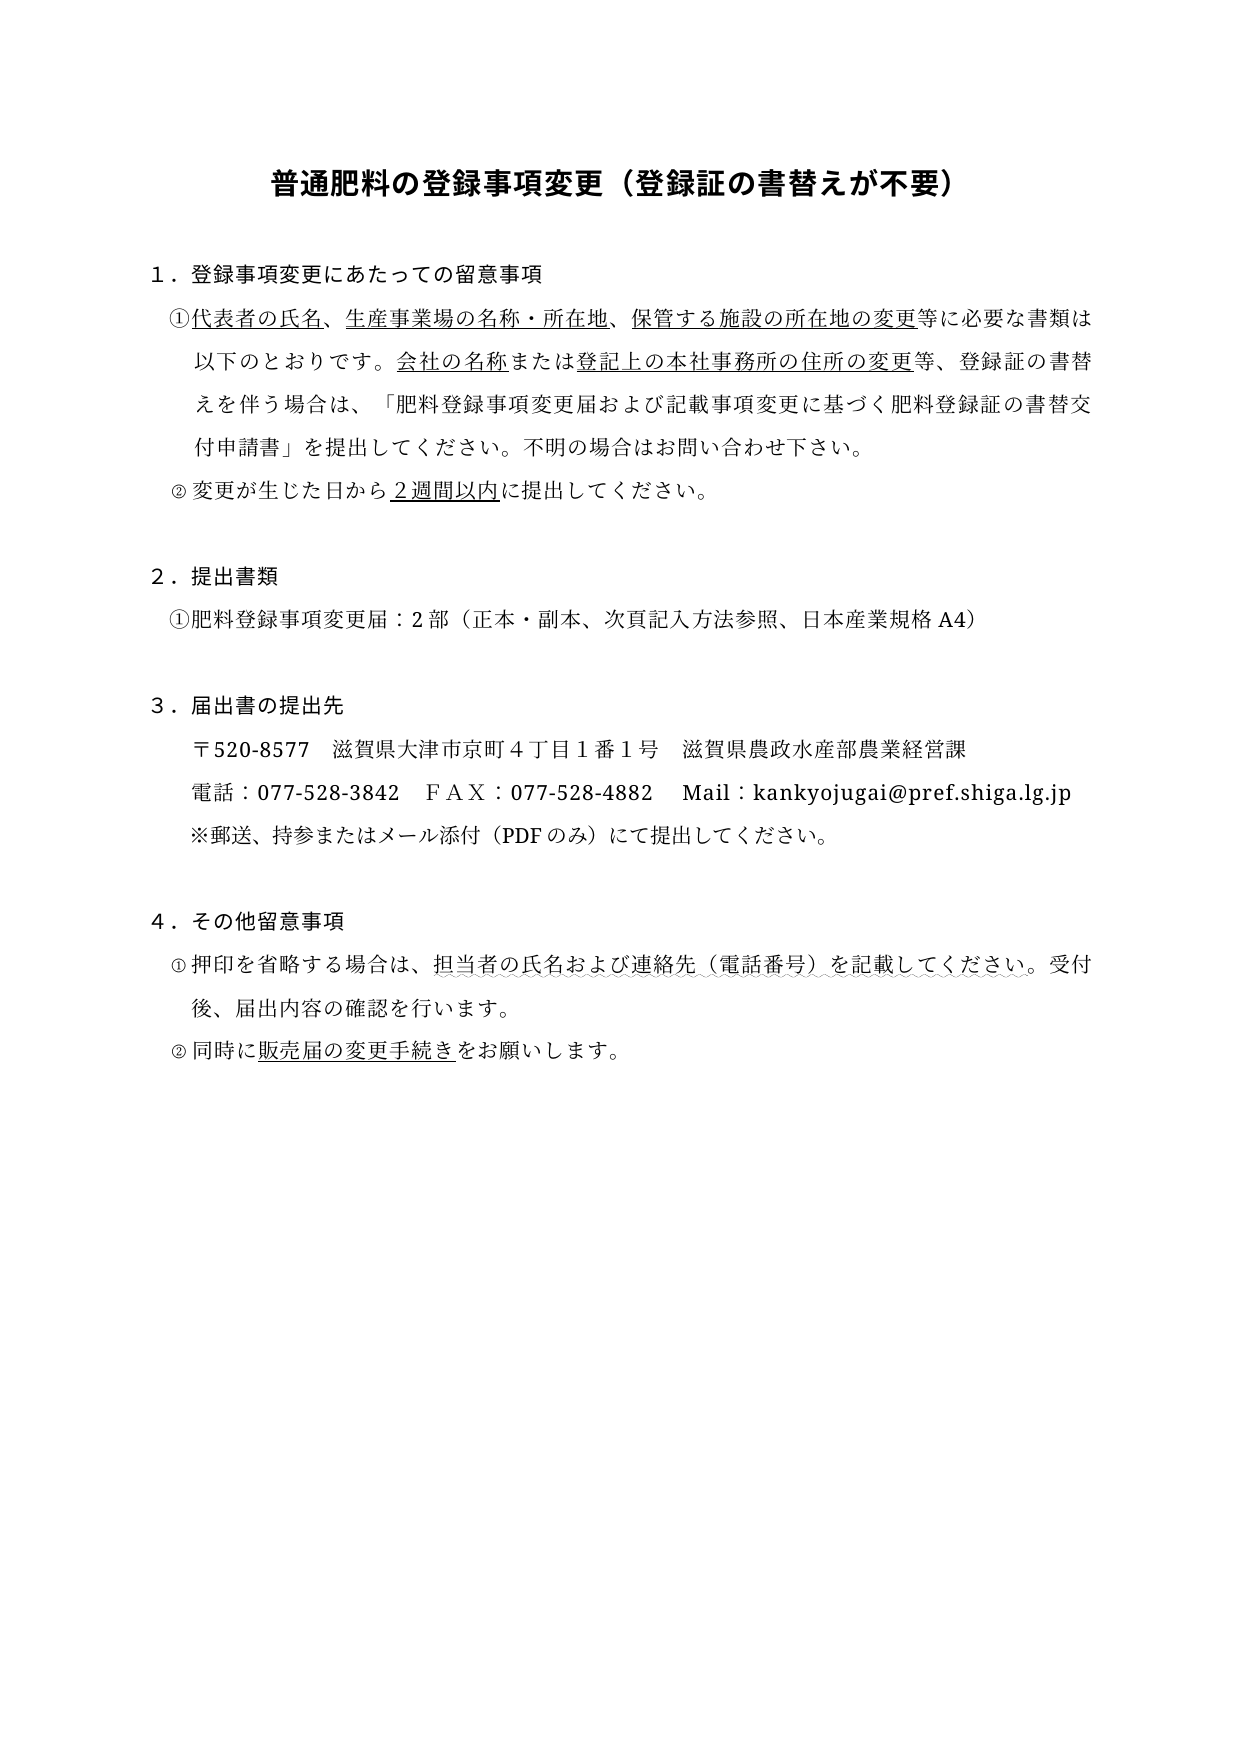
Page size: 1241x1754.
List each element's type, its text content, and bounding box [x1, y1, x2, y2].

text 〒520-8577 滋賀県大津市京町４丁目１番１号 滋賀県農政水産部農業経営課 [148, 720, 1093, 763]
text 普通肥料の登録事項変更（登録証の書替えが不要） [148, 159, 1093, 202]
text ②同時に販売届の変更手続きをお願いします。 [171, 1022, 1093, 1065]
text ３．届出書の提出先 [148, 677, 1093, 720]
text ②変更が生じた日から２週間以内に提出してください。 [171, 461, 1093, 504]
text １．登録事項変更にあたっての留意事項 [148, 246, 1093, 289]
text ※郵送、持参またはメール添付（PDFのみ）にて提出してください。 [148, 806, 1093, 849]
text ①肥料登録事項変更届：2部（正本・副本、次頁記入方法参照、日本産業規格A4） [148, 591, 1093, 634]
text 電話：077-528-3842 ＦＡＸ：077-528-4882 Mail：kankyojugai@pref.shiga.lg.jp [148, 763, 1093, 806]
text ①押印を省略する場合は、担当者の氏名および連絡先（電話番号）を記載してください。受付後、届出内容の確認を行います。 [171, 936, 1093, 1022]
text ①代表者の氏名、生産事業場の名称・所在地、保管する施設の所在地の変更等に必要な書類は以下のとおりです。会社の名称または登記上の本社事務所の住所の変更等、登録証の書替えを伴う場合は、「肥料登録事項変更届および記載事項変更に基づく肥料登録証の書替交付申請書」を提出してください。不明の場合はお問い合わせ下さい。 [148, 289, 1093, 461]
text ４．その他留意事項 [148, 892, 1093, 936]
text ２．提出書類 [148, 547, 1093, 591]
